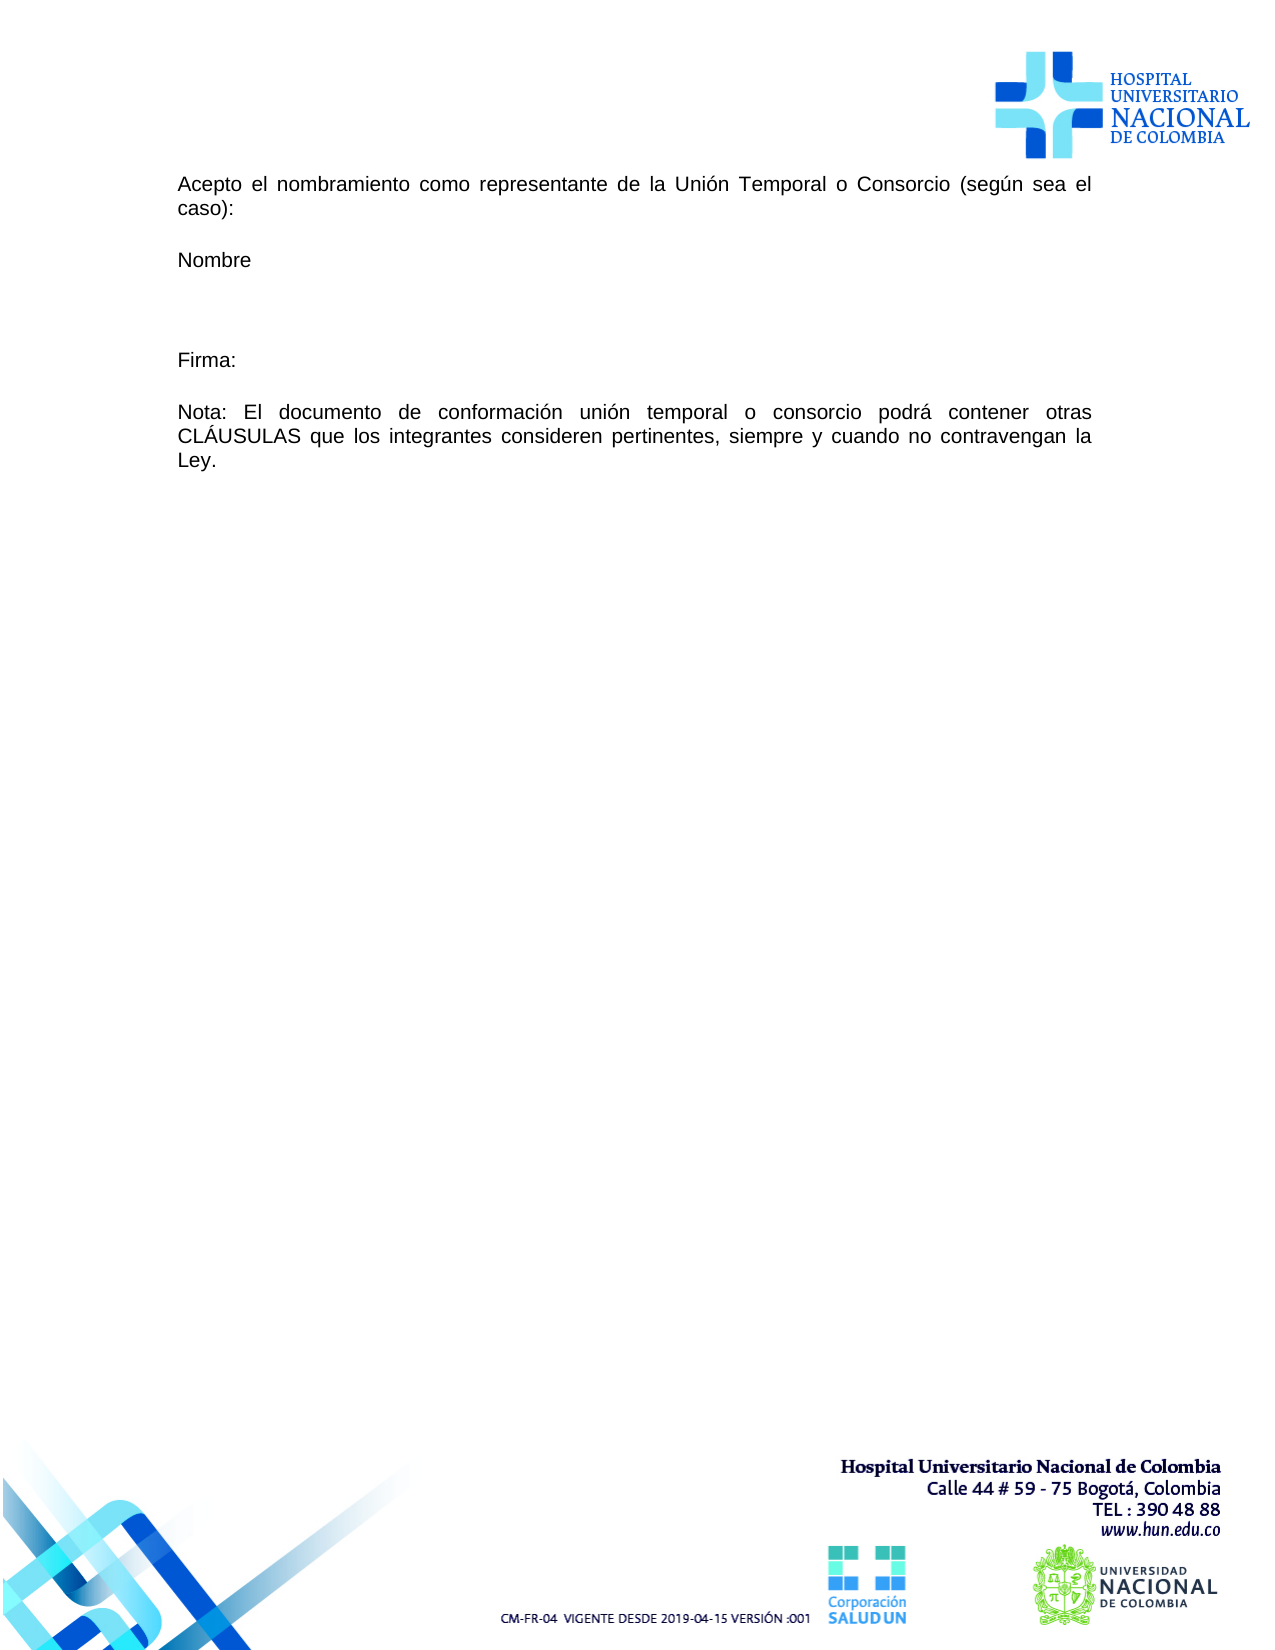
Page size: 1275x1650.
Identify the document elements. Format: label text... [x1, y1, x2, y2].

text Acepto el nombramiento como representante de la Unión Temporal o Consorcio (según sea el caso): [177, 172, 1093, 219]
picture [3, 0, 1275, 1650]
text Firma: [177, 347, 1093, 371]
text Nombre [177, 248, 1093, 272]
text Nota: El documento de conformación unión temporal o consorcio podrá contener otras CLÁUSULAS que los integrantes consideren pertinentes, siempre y cuando no contravengan la Ley. [177, 399, 1093, 471]
